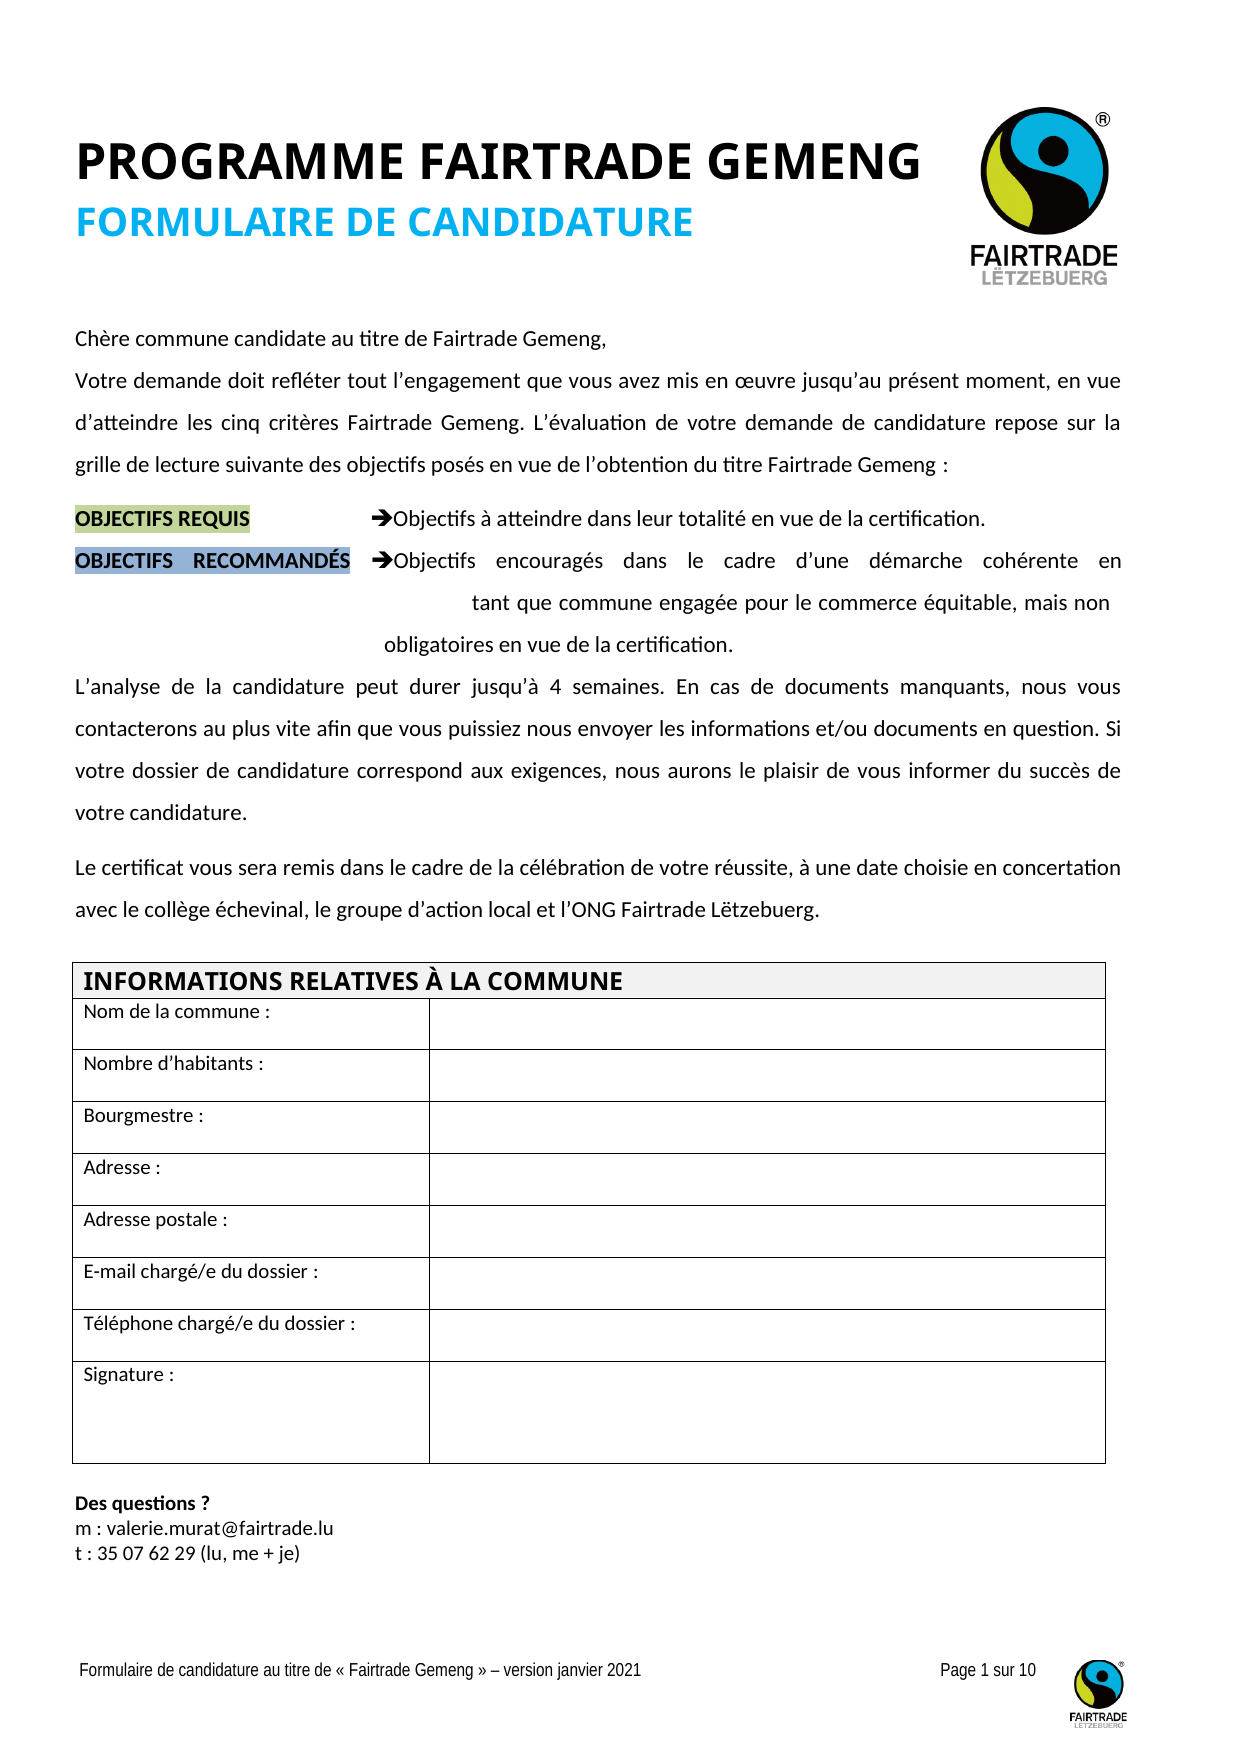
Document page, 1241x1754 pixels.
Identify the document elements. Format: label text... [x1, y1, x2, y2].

table_cell Bourgmestre : [73, 1102, 429, 1153]
table_cell [430, 1154, 1105, 1205]
table_cell [430, 999, 1105, 1049]
table_cell Signature : [73, 1362, 429, 1463]
table_cell Adresse postale : [73, 1206, 429, 1257]
table_cell [430, 1310, 1105, 1361]
text t : 35 07 62 29 (lu, me + je) [75, 1541, 1123, 1566]
table_header Informations relatives à la commune [73, 963, 1105, 997]
table_cell [430, 1102, 1105, 1153]
text objectifs recommandÉS Objectifs encouragés dans le cadre d’une démarche cohérente en tant que commune engagée pour le commerce équitable, mais non obligatoires en vue de la certification. [75, 547, 1123, 658]
table_cell [430, 1050, 1105, 1101]
text objectifs requis Objectifs à atteindre dans leur totalité en vue de la certification. [75, 504, 1123, 533]
text m : valerie.murat@fairtrade.lu [75, 1515, 1123, 1541]
table_cell Nombre d’habitants : [73, 1050, 429, 1101]
text Le certificat vous sera remis dans le cadre de la célébration de votre réussite, à une date choisie en concertation avec le collège échevinal, le groupe d’action local et l’ONG Fairtrade Lëtzebuerg. [75, 853, 1123, 923]
text Programme Fairtrade Gemeng Formulaire de candidature [75, 126, 971, 248]
picture [971, 107, 1118, 285]
text L’analyse de la candidature peut durer jusqu’à 4 semaines. En cas de documents manquants, nous vous contacterons au plus vite afin que vous puissiez nous envoyer les informations et/ou documents en question. Si votre dossier de candidature correspond aux exigences, nous aurons le plaisir de vous informer du succès de votre candidature. [75, 672, 1123, 826]
table_cell [430, 1362, 1105, 1463]
table_cell [430, 1258, 1105, 1309]
table_cell E-mail chargé/e du dossier : [73, 1258, 429, 1309]
table_cell Nom de la commune : [73, 999, 429, 1049]
table_cell [430, 1206, 1105, 1257]
text Chère commune candidate au titre de Fairtrade Gemeng, [75, 324, 1123, 352]
table_cell Téléphone chargé/e du dossier : [73, 1310, 429, 1361]
picture [1098, 1672, 1107, 1682]
picture [1070, 1660, 1127, 1728]
text Votre demande doit refléter tout l’engagement que vous avez mis en œuvre jusqu’au présent moment, en vue d’atteindre les cinq critères Fairtrade Gemeng. L’évaluation de votre demande de candidature repose sur la grille de lecture suivante des objectifs posés en vue de l’obtention du titre Fairtrade Gemeng : [75, 366, 1123, 478]
text Des questions ? [75, 1490, 1123, 1515]
table_cell Adresse : [73, 1154, 429, 1205]
